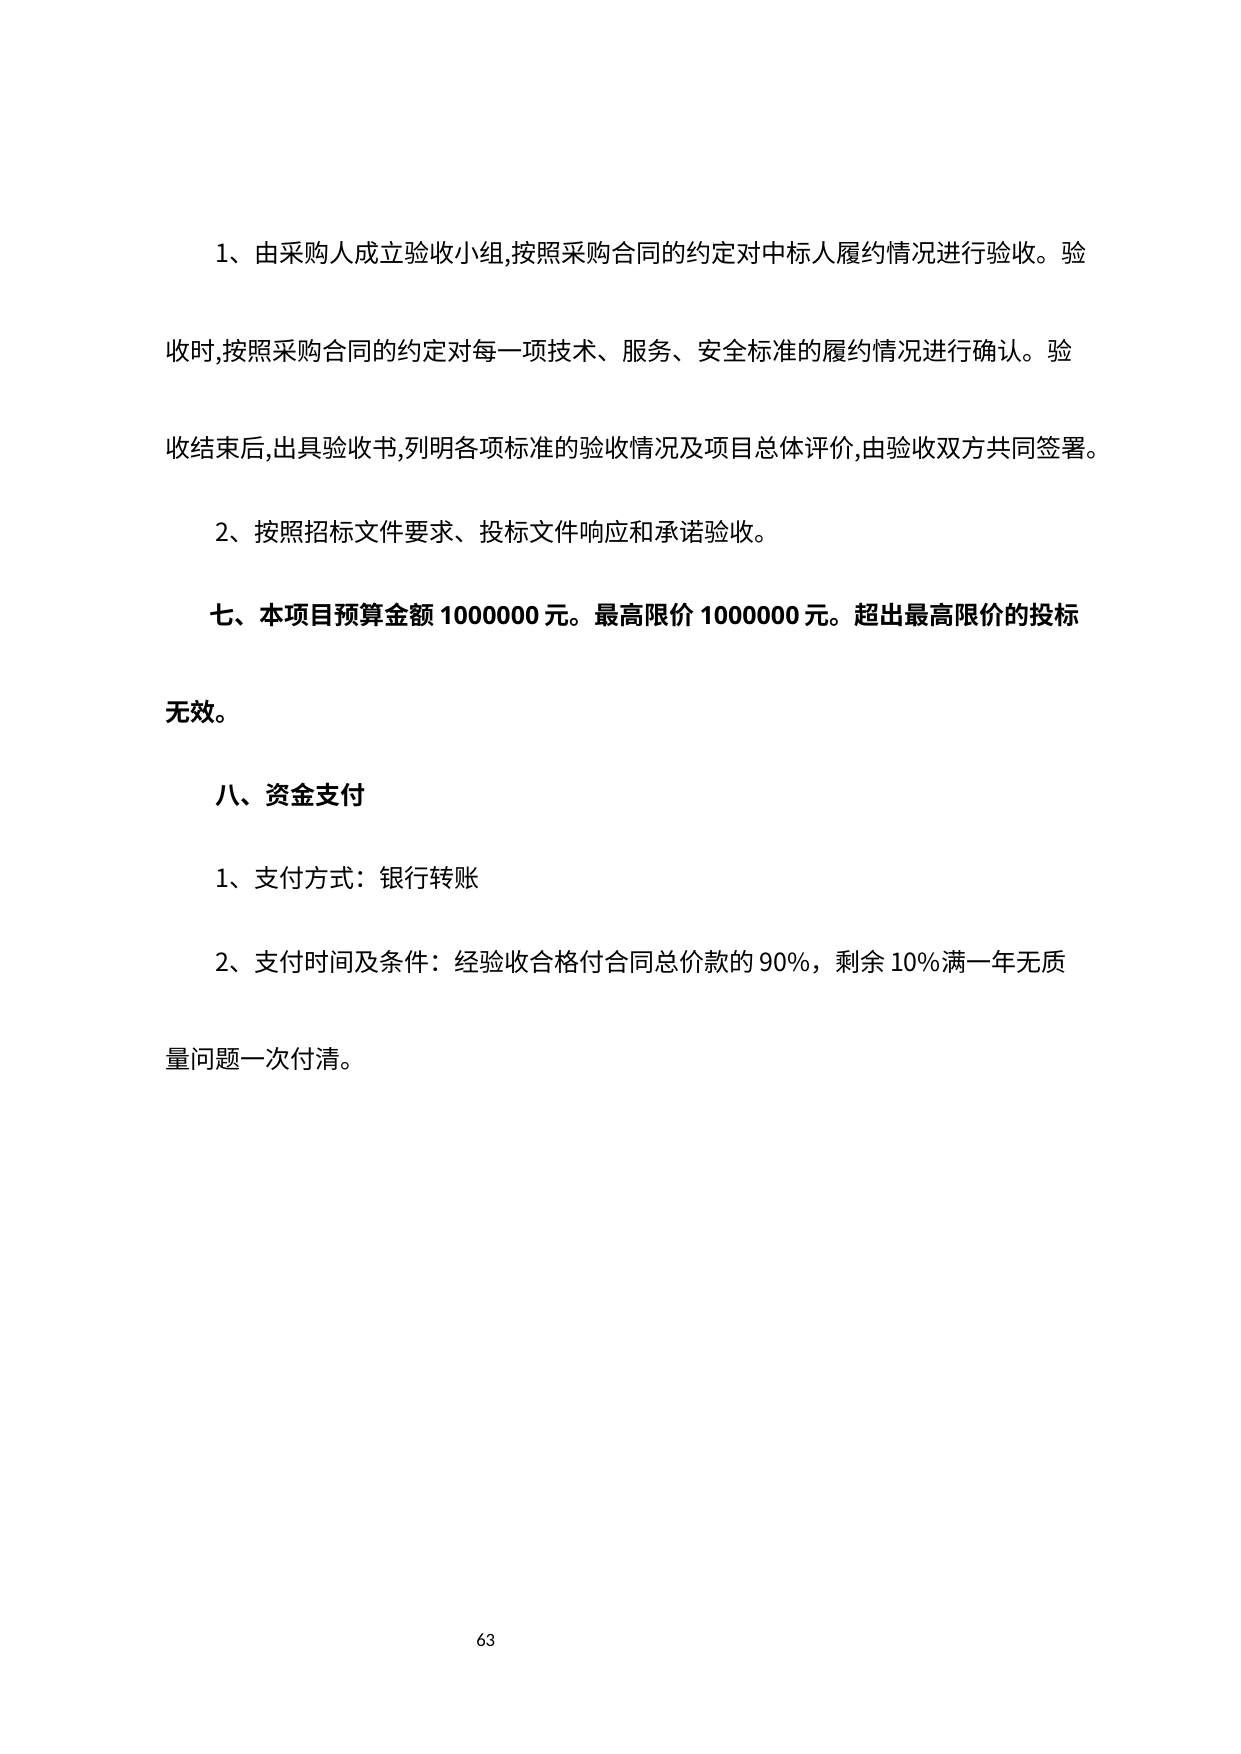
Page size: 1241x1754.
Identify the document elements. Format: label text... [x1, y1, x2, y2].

text 2、支付时间及条件：经验收合格付合同总价款的90%，剩余10%满一年无质量问题一次付清。 [165, 928, 1087, 1090]
text 七、本项目预算金额1000000元。最高限价1000000元。超出最高限价的投标无效。 [165, 581, 1087, 743]
text 2、按照招标文件要求、投标文件响应和承诺验收。 [165, 498, 1087, 563]
text 1、支付方式：银行转账 [165, 844, 1087, 909]
text 八、资金支付 [165, 761, 1087, 826]
text 1、由采购人成立验收小组,按照采购合同的约定对中标人履约情况进行验收。验收时,按照采购合同的约定对每一项技术、服务、安全标准的履约情况进行确认。验收结束后,出具验收书,列明各项标准的验收情况及项目总体评价,由验收双方共同签署。 [165, 219, 1087, 479]
